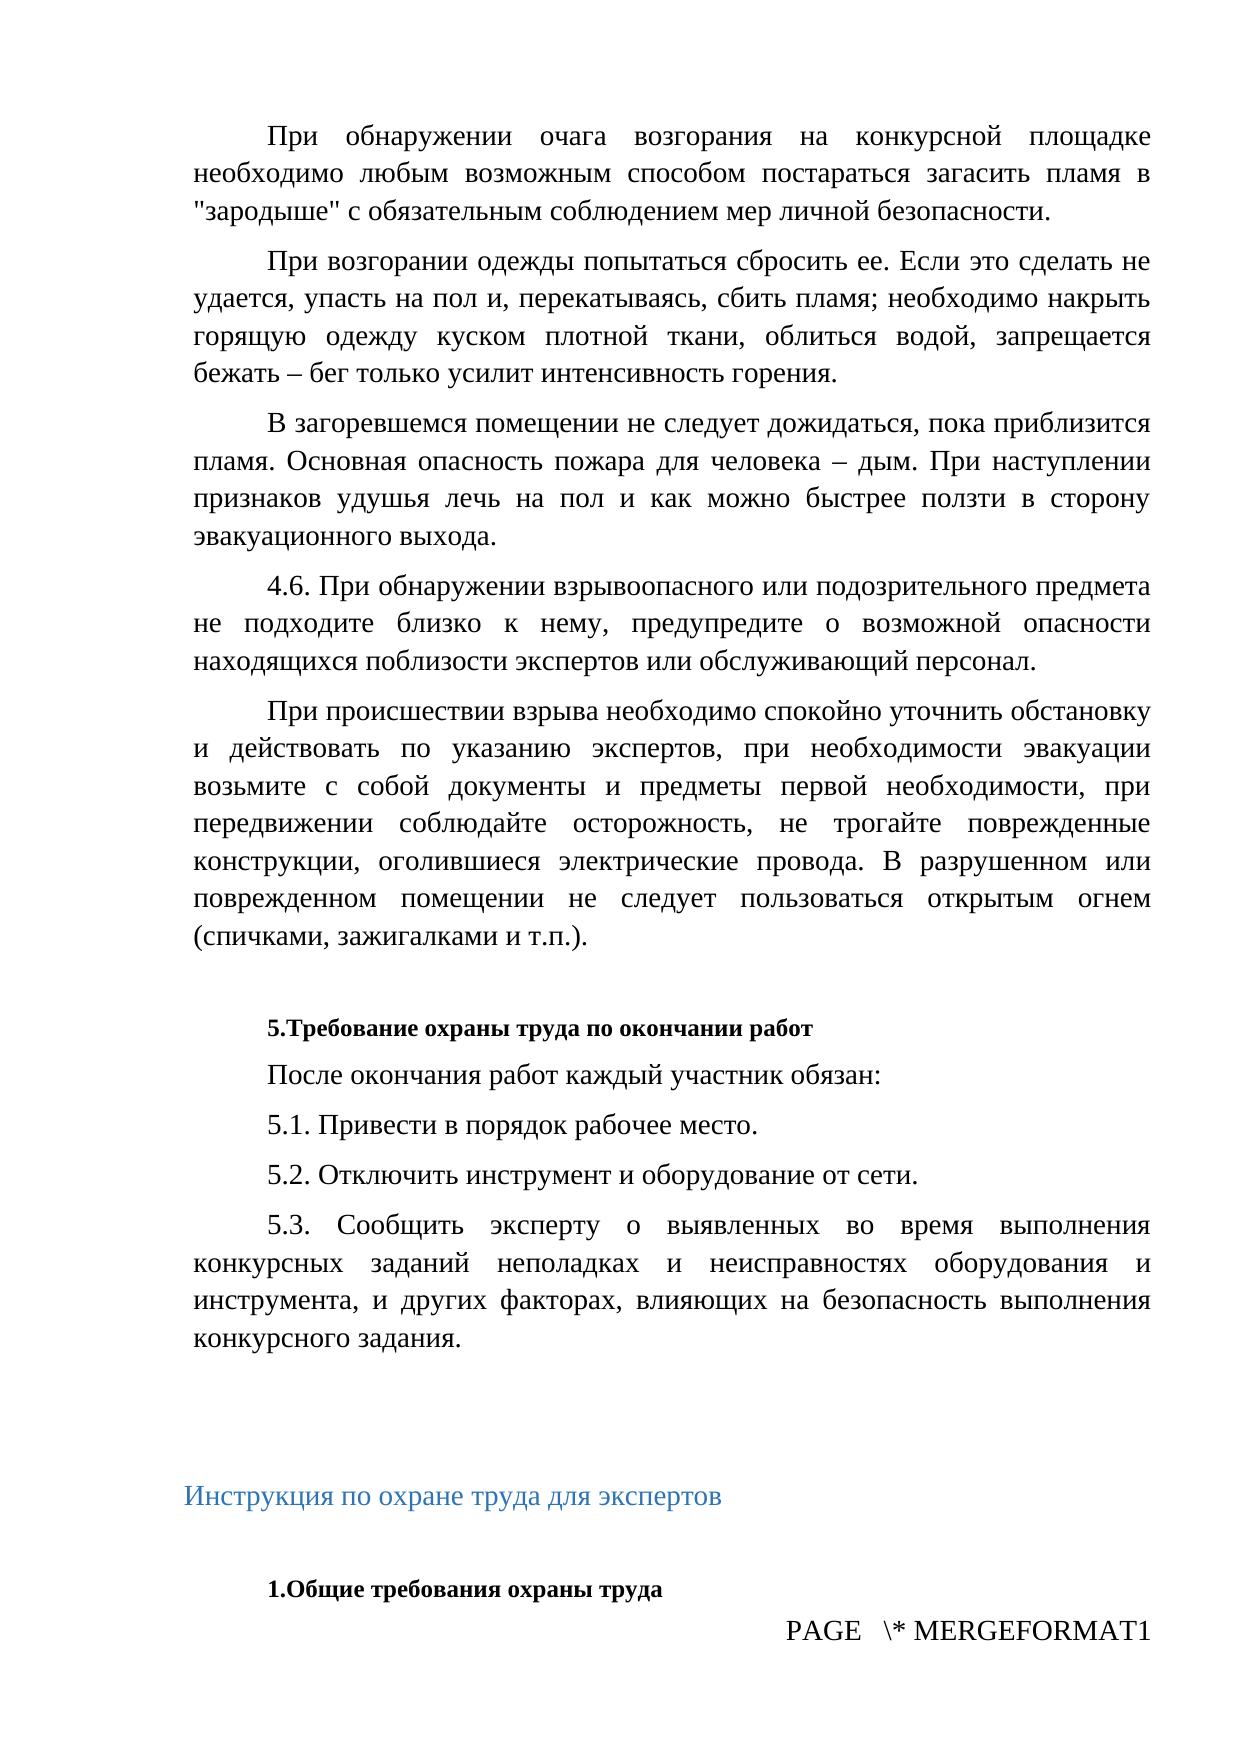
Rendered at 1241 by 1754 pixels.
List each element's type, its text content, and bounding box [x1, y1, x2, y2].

subtitle 1.Общие требования охраны труда [267, 1574, 1152, 1603]
text 5.3. Сообщить эксперту о выявленных во время выполнения конкурсных заданий неполадках и неисправностях оборудования и инструмента, и других факторах, влияющих на безопасность выполнения конкурсного задания. [193, 1207, 1152, 1353]
text 5.1. Привести в порядок рабочее место. [193, 1107, 1152, 1141]
text 4.6. При обнаружении взрывоопасного или подозрительного предмета не подходите близко к нему, предупредите о возможной опасности находящихся поблизости экспертов или обслуживающий персонал. [193, 568, 1152, 677]
text В загоревшемся помещении не следует дожидаться, пока приблизится пламя. Основная опасность пожара для человека – дым. При наступлении признаков удушья лечь на пол и как можно быстрее ползти в сторону эвакуационного выхода. [193, 406, 1152, 552]
text При происшествии взрыва необходимо спокойно уточнить обстановку и действовать по указанию экспертов, при необходимости эвакуации возьмите с собой документы и предметы первой необходимости, при передвижении соблюдайте осторожность, не трогайте поврежденные конструкции, оголившиеся электрические провода. В разрушенном или поврежденном помещении не следует пользоваться открытым огнем (спичками, зажигалками и т.п.). [193, 693, 1152, 952]
text 5.2. Отключить инструмент и оборудование от сети. [193, 1157, 1152, 1191]
subtitle Инструкция по охране труда для экспертов [177, 1478, 1152, 1511]
text После окончания работ каждый участник обязан: [193, 1057, 1152, 1091]
subtitle 5.Требование охраны труда по окончании работ [267, 1013, 1152, 1042]
text При возгорании одежды попытаться сбросить ее. Если это сделать не удается, упасть на пол и, перекатываясь, сбить пламя; необходимо накрыть горящую одежду куском плотной ткани, облиться водой, запрещается бежать – бег только усилит интенсивность горения. [193, 243, 1152, 389]
text При обнаружении очага возгорания на конкурсной площадке необходимо любым возможным способом постараться загасить пламя в "зародыше" с обязательным соблюдением мер личной безопасности. [193, 118, 1152, 227]
